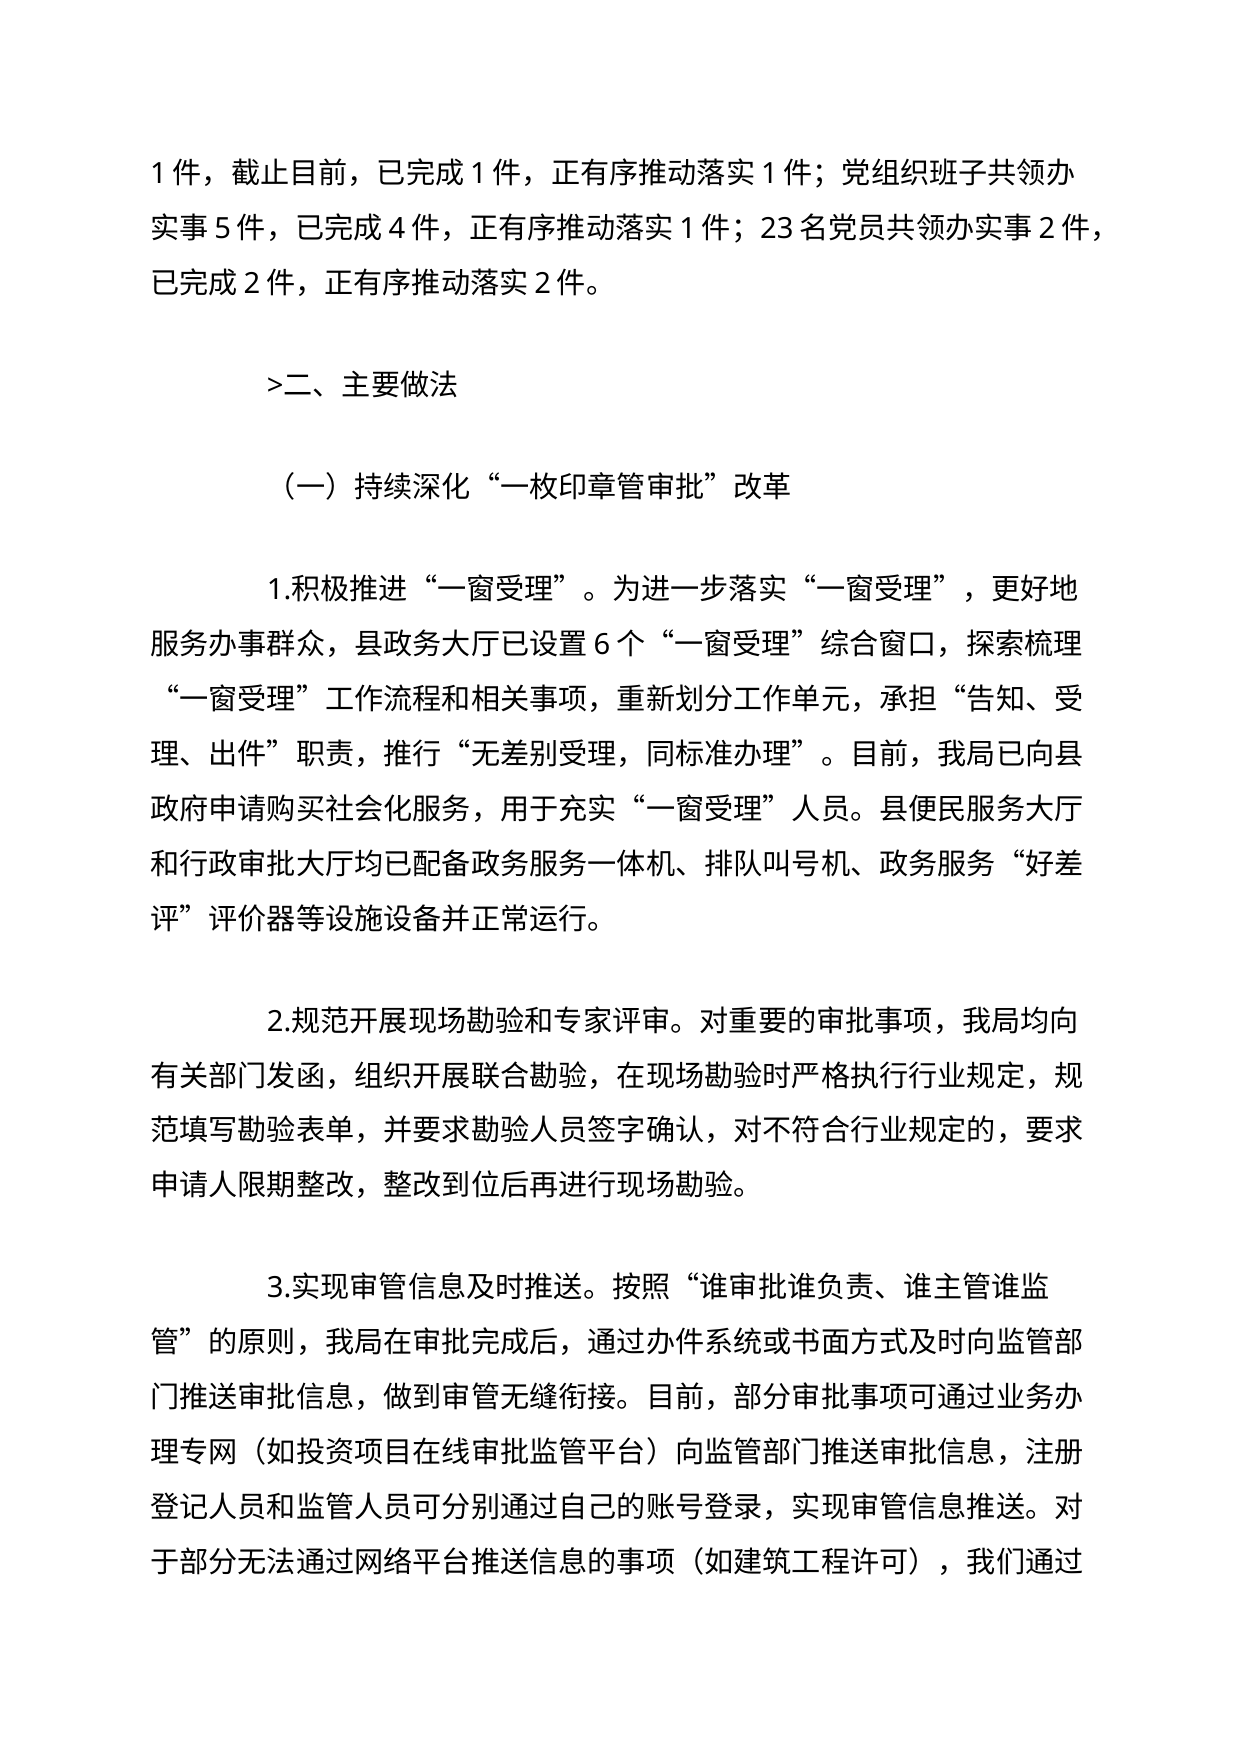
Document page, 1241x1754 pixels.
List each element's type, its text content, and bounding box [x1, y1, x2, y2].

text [150, 150, 1090, 302]
text （一）持续深化“一枚印章管审批”改革 [150, 464, 1090, 506]
text >二、主要做法 [150, 362, 1090, 404]
text 1.积极推进“一窗受理”。为进一步落实“一窗受理”，更好地服务办事群众，县政务大厅已设置6个“一窗受理”综合窗口，探索梳理“一窗受理”工作流程和相关事项，重新划分工作单元，承担“告知、受理、出件”职责，推行“无差别受理，同标准办理”。目前，我局已向县政府申请购买社会化服务，用于充实“一窗受理”人员。县便民服务大厅和行政审批大厅均已配备政务服务一体机、排队叫号机、政务服务“好差评”评价器等设施设备并正常运行。 [150, 566, 1090, 938]
text 2.规范开展现场勘验和专家评审。对重要的审批事项，我局均向有关部门发函，组织开展联合勘验，在现场勘验时严格执行行业规定，规范填写勘验表单，并要求勘验人员签字确认，对不符合行业规定的，要求申请人限期整改，整改到位后再进行现场勘验。 [150, 997, 1090, 1204]
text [150, 1264, 1090, 1581]
